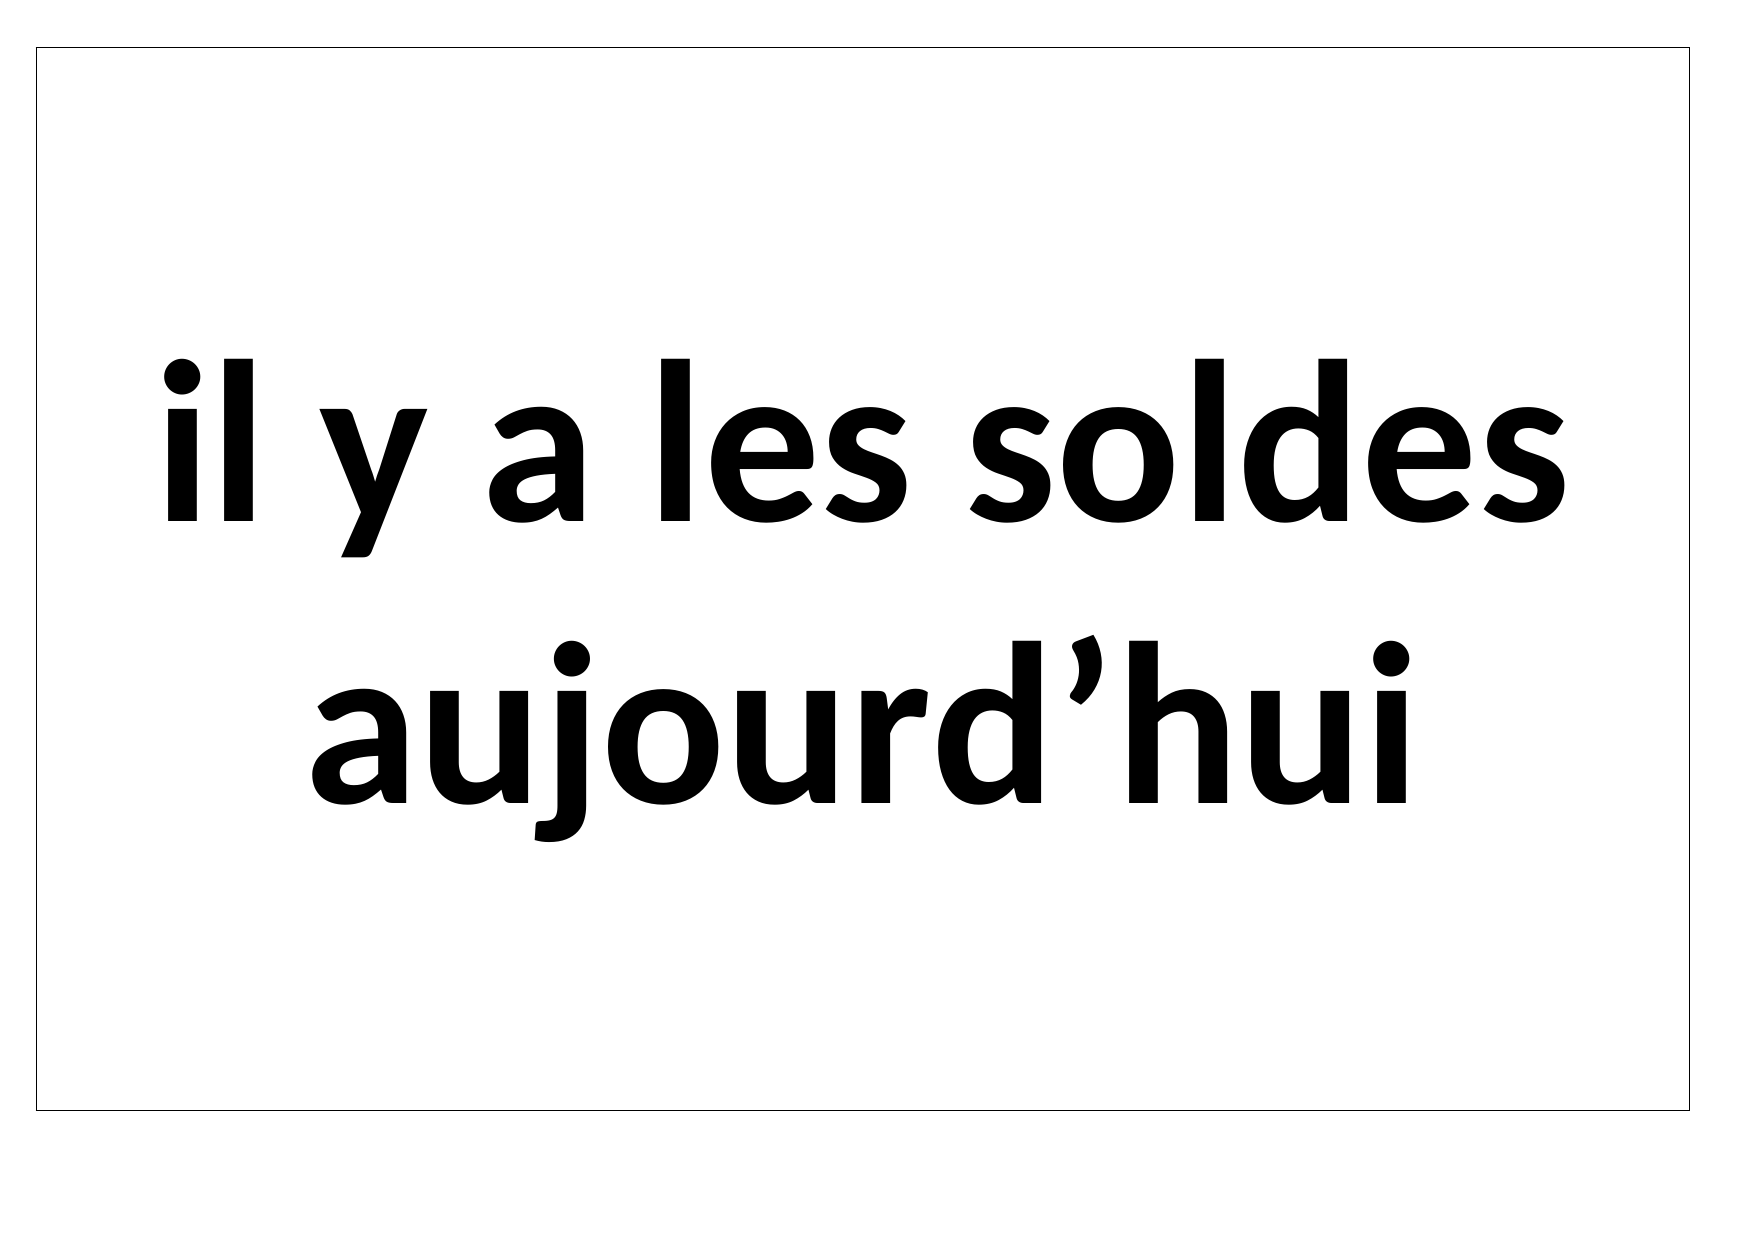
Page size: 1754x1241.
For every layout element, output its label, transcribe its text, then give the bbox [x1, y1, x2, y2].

table_cell il y a les soldes aujourd’hui [37, 48, 1689, 1110]
